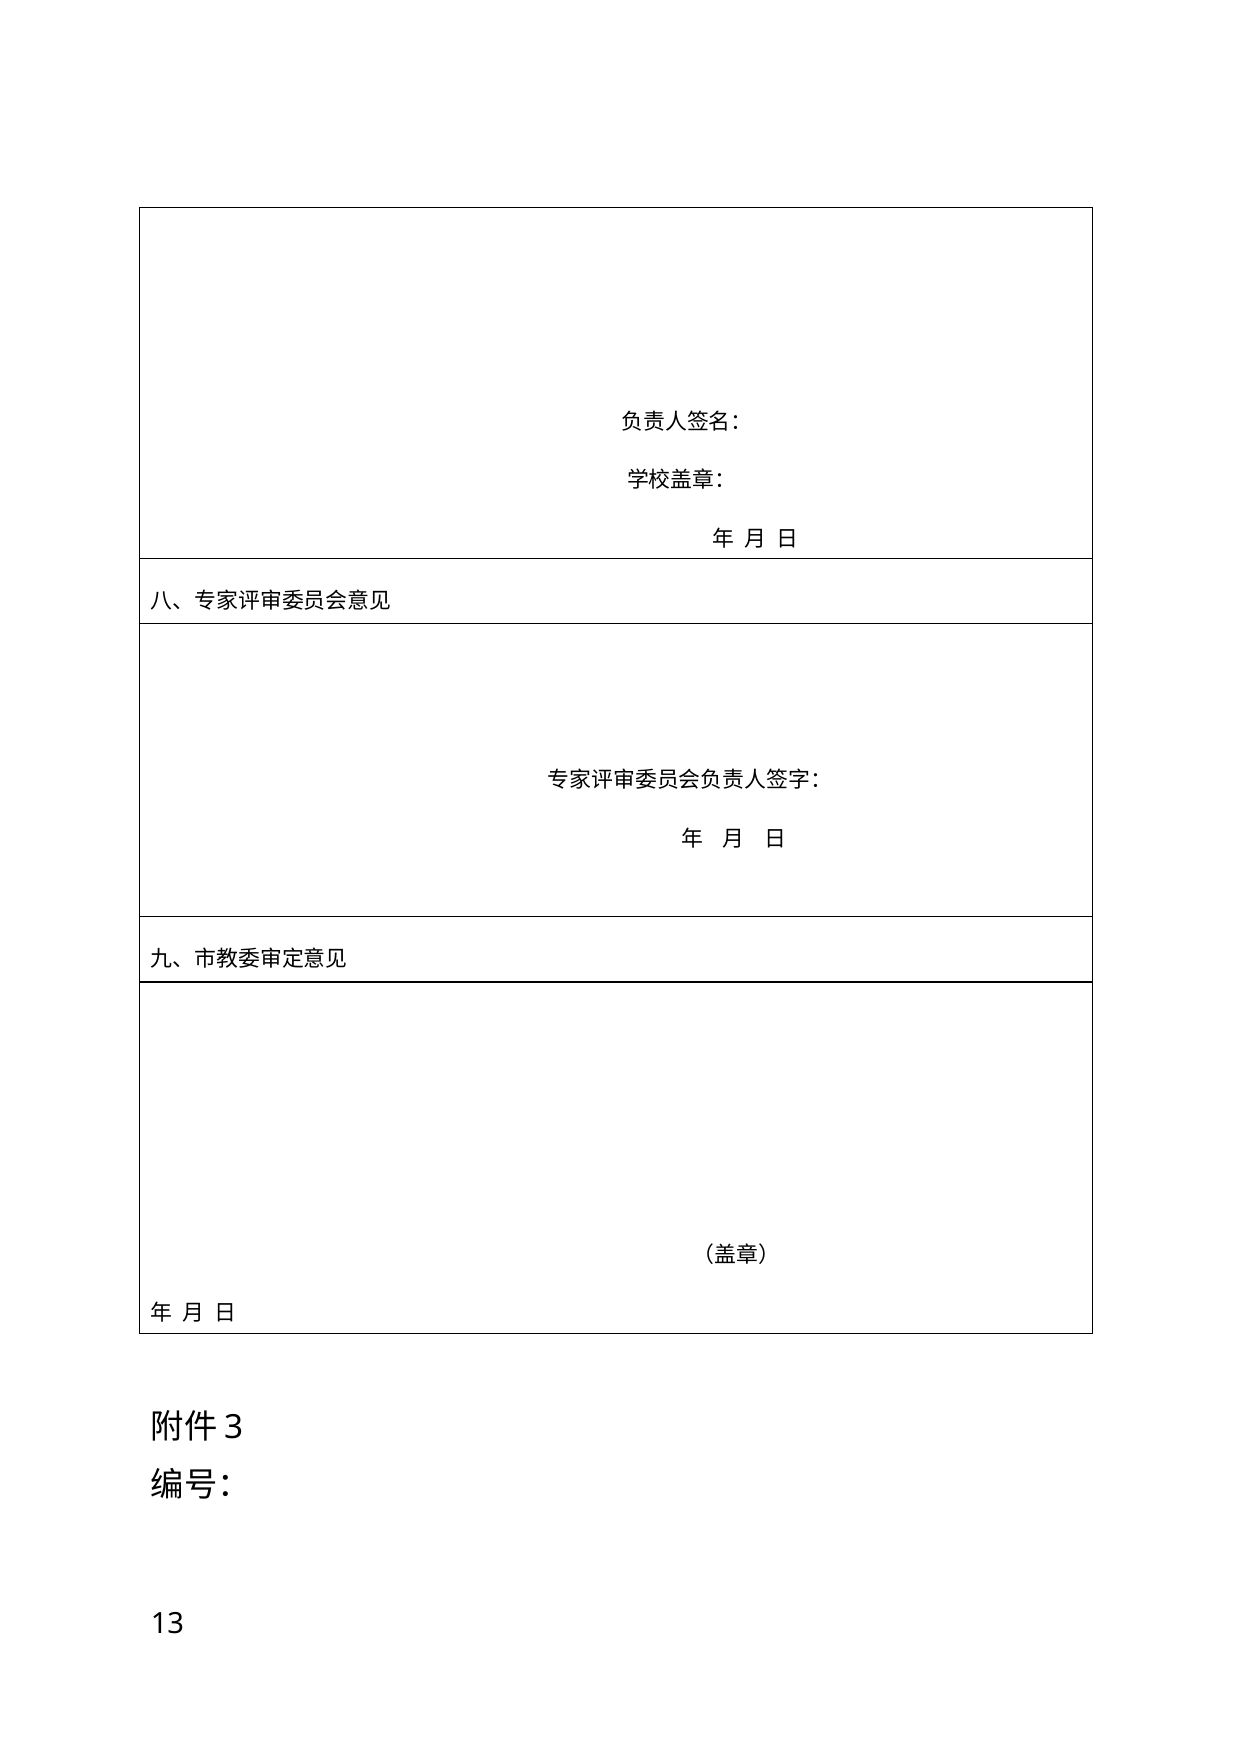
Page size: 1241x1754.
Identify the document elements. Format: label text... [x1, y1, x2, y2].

table_cell 负责人签名： 学校盖章： 年 月 日 [140, 208, 1092, 558]
table_cell 九、市教委审定意见 [140, 917, 1092, 981]
text 编号： [151, 1450, 1089, 1508]
text 附件3 [151, 1392, 1089, 1450]
table_cell 八、专家评审委员会意见 [140, 559, 1092, 623]
table_cell 专家评审委员会负责人签字： 年 月 日 [140, 624, 1092, 916]
table_cell （盖章） 年 月 日 [140, 983, 1092, 1332]
